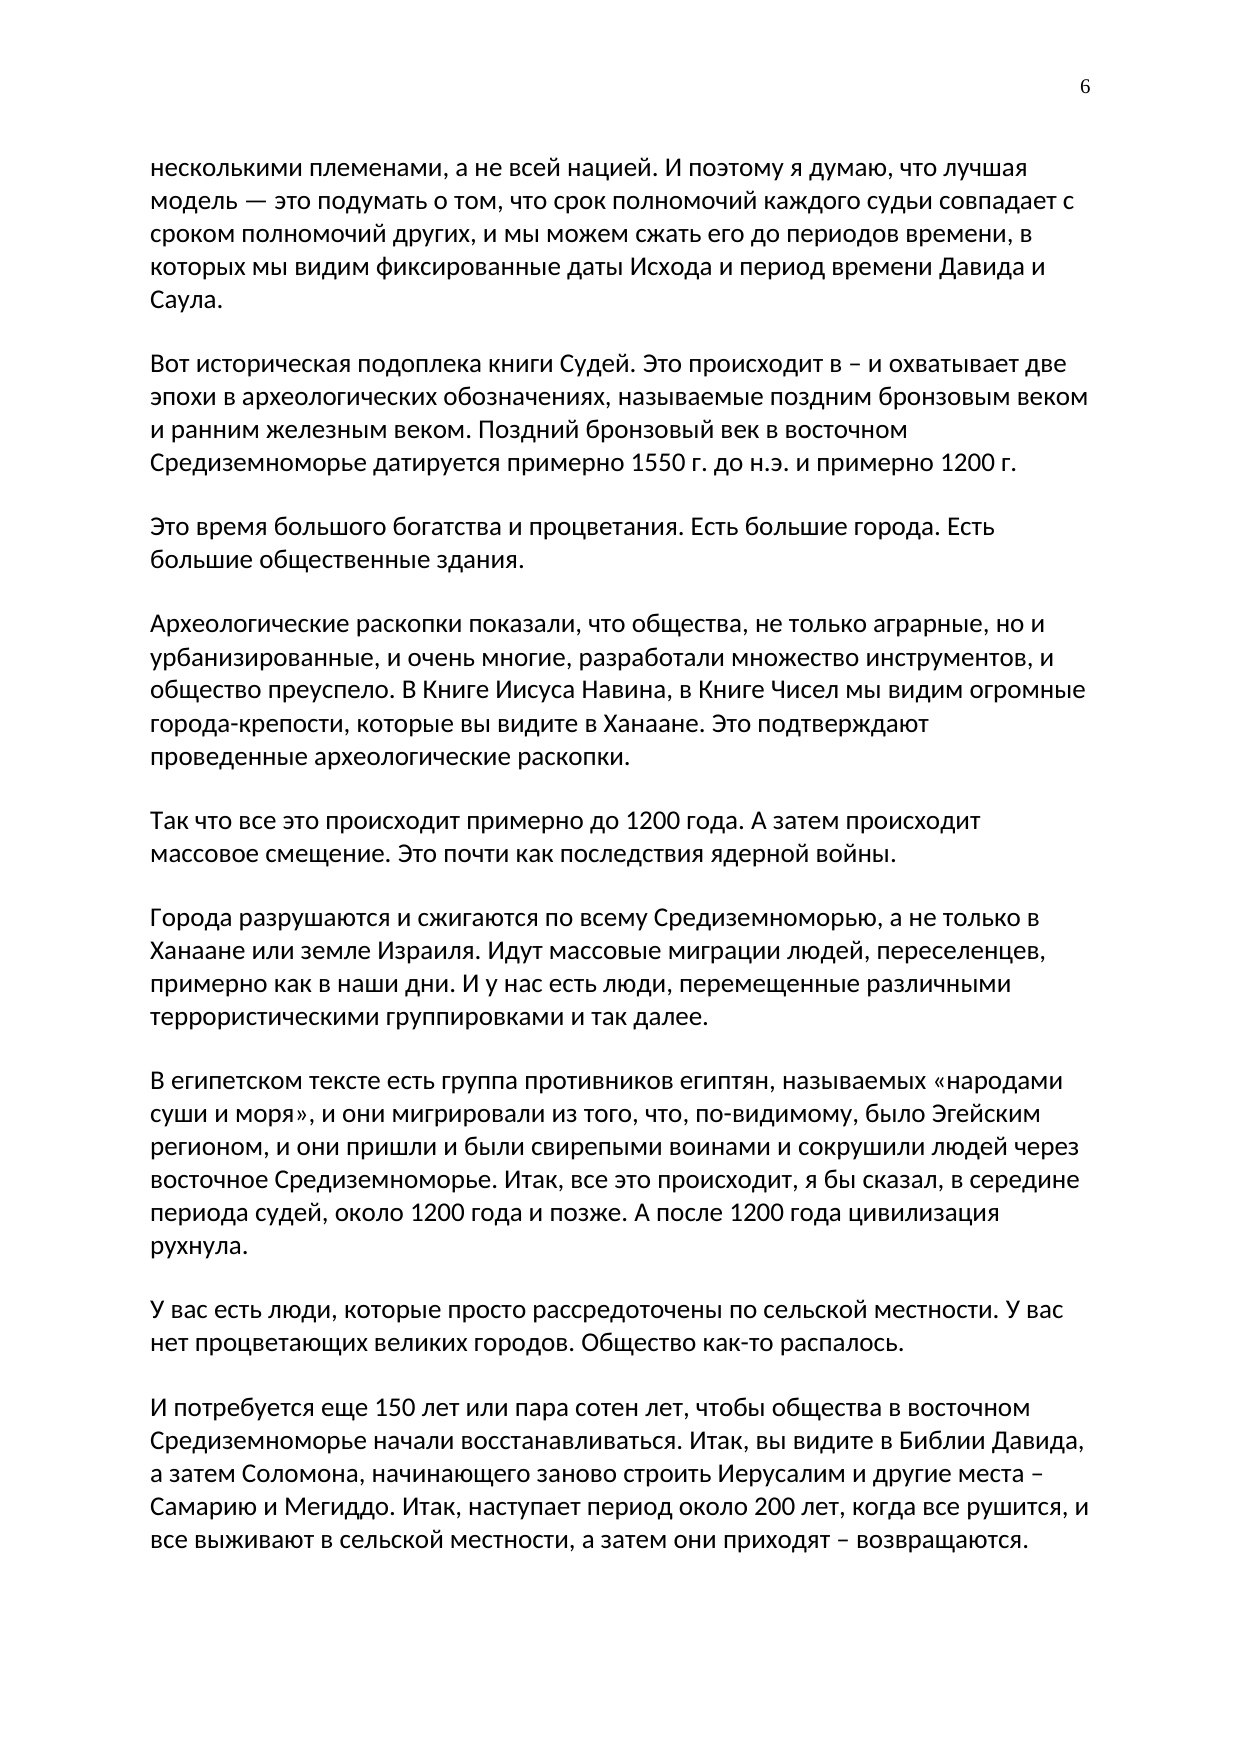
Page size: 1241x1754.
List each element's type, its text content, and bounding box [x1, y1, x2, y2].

text В египетском тексте есть группа противников египтян, называемых «народами суши и моря», и они мигрировали из того, что, по-видимому, было Эгейским регионом, и они пришли и были свирепыми воинами и сокрушили людей через восточное Средиземноморье. Итак, все это происходит, я бы сказал, в середине периода судей, около 1200 года и позже. А после 1200 года цивилизация рухнула. [150, 1063, 1090, 1261]
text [150, 150, 1090, 315]
text И потребуется еще 150 лет или пара сотен лет, чтобы общества в восточном Средиземноморье начали восстанавливаться. Итак, вы видите в Библии Давида, а затем Соломона, начинающего заново строить Иерусалим и другие места – Самарию и Мегиддо. Итак, наступает период около 200 лет, когда все рушится, и все выживают в сельской местности, а затем они приходят – возвращаются. [150, 1390, 1090, 1555]
text У вас есть люди, которые просто рассредоточены по сельской местности. У вас нет процветающих великих городов. Общество как-то распалось. [150, 1293, 1090, 1359]
text Города разрушаются и сжигаются по всему Средиземноморью, а не только в Ханаане или земле Израиля. Идут массовые миграции людей, переселенцев, примерно как в наши дни. И у нас есть люди, перемещенные различными террористическими группировками и так далее. [150, 900, 1090, 1032]
text Вот историческая подоплека книги Судей. Это происходит в – и охватывает две эпохи в археологических обозначениях, называемые поздним бронзовым веком и ранним железным веком. Поздний бронзовый век в восточном Средиземноморье датируется примерно 1550 г. до н.э. и примерно 1200 г. [150, 346, 1090, 478]
text Это время большого богатства и процветания. Есть большие города. Есть большие общественные здания. [150, 509, 1090, 576]
text Археологические раскопки показали, что общества, не только аграрные, но и урбанизированные, и очень многие, разработали множество инструментов, и общество преуспело. В Книге Иисуса Навина, в Книге Чисел мы видим огромные города-крепости, которые вы видите в Ханаане. Это подтверждают проведенные археологические раскопки. [150, 607, 1090, 772]
text Так что все это происходит примерно до 1200 года. А затем происходит массовое смещение. Это почти как последствия ядерной войны. [150, 803, 1090, 869]
